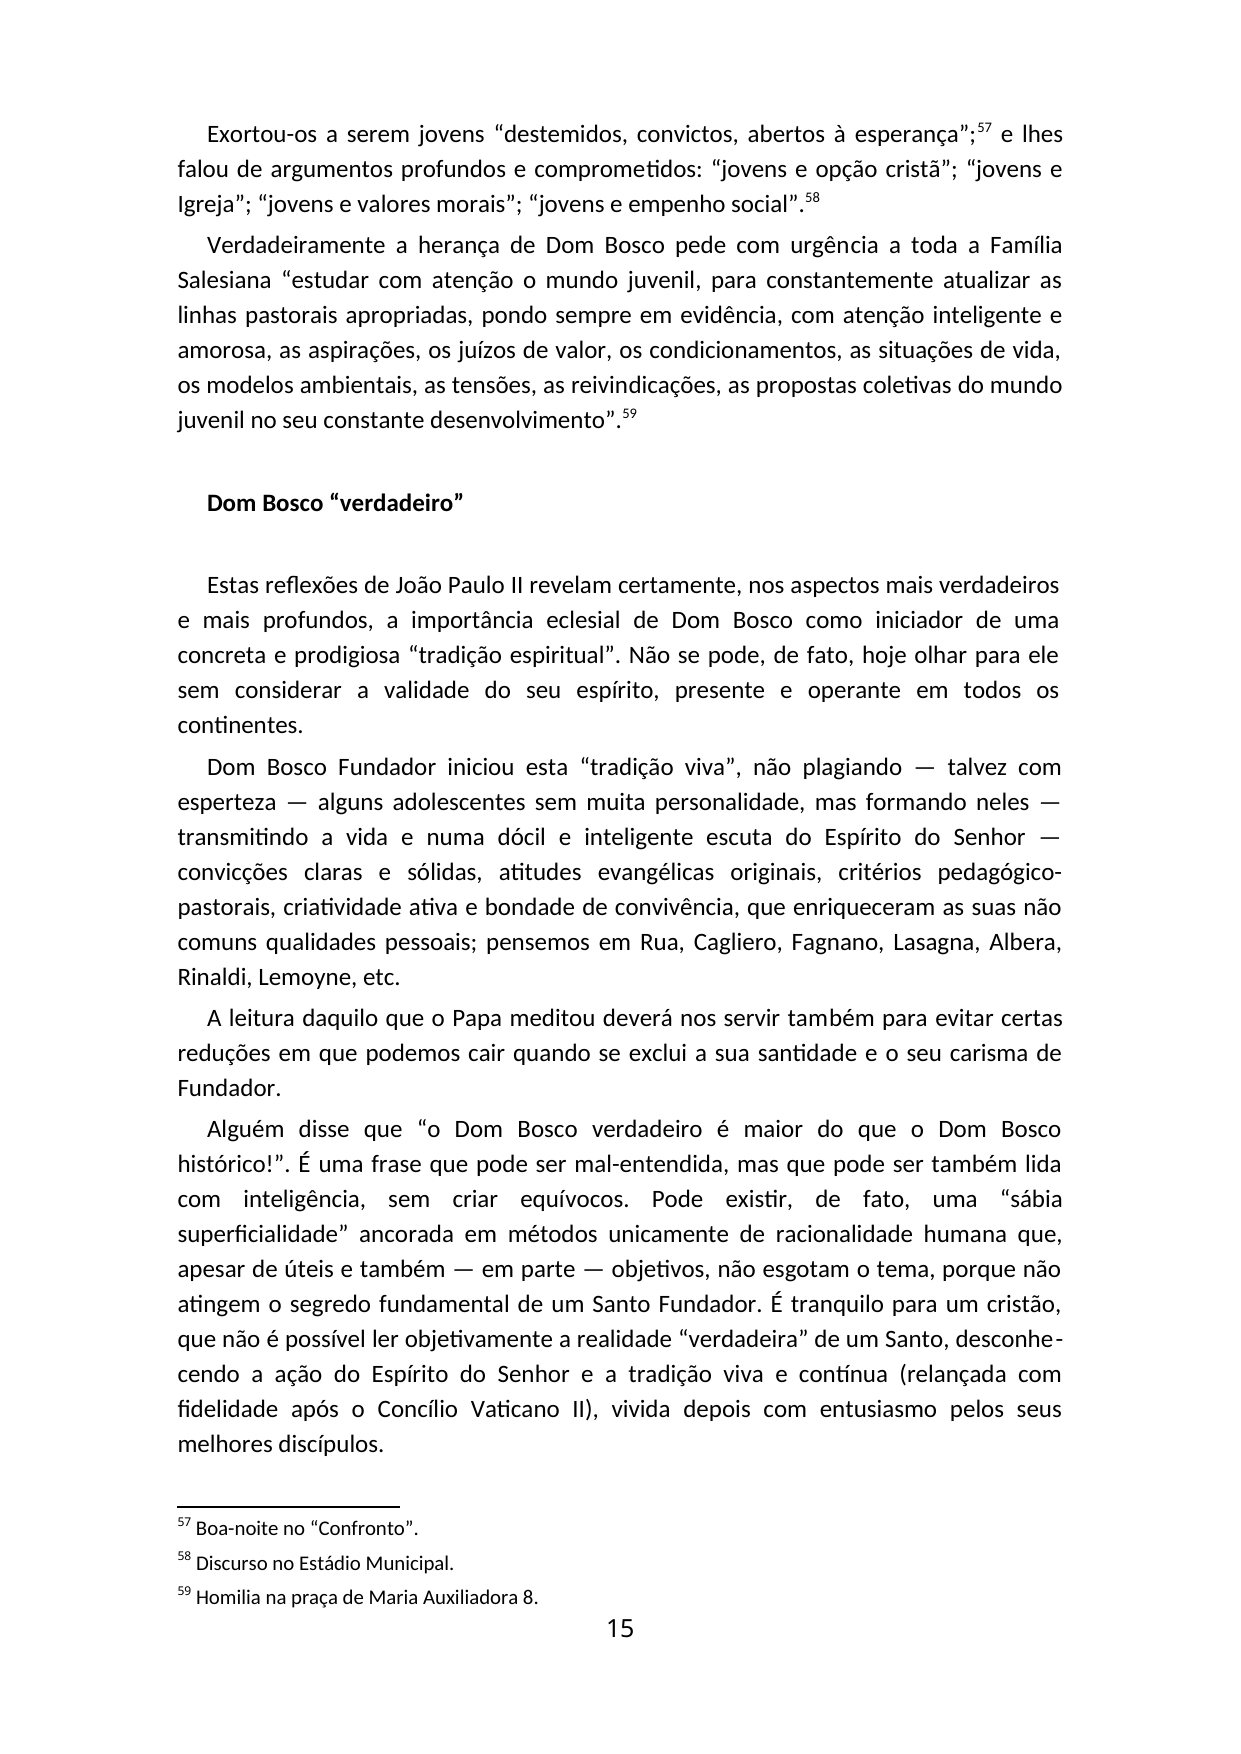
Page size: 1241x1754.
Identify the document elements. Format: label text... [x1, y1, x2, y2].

text A leitura daquilo que o Papa meditou deverá nos servir também para evitar certas reduções em que podemos cair quando se exclui a sua santidade e o seu carisma de Fundador. [177, 1002, 1063, 1102]
text Verdadeiramente a herança de Dom Bosco pede com urgência a toda a Família Salesiana “estudar com atenção o mundo juvenil, para constantemente atualizar as linhas pastorais apropriadas, pondo sempre em evidência, com atenção inteligente e amorosa, as aspirações, os juízos de valor, os condicionamentos, as situações de vida, os modelos ambientais, as tensões, as reivindicações, as propostas coletivas do mundo juvenil no seu constante desenvolvimento”. [177, 229, 1063, 435]
text Alguém disse que “o Dom Bosco verdadeiro é maior do que o Dom Bosco histórico!”. É uma frase que pode ser mal-entendida, mas que pode ser também lida com inteligência, sem criar equívocos. Pode existir, de fato, uma “sábia superficialidade” ancorada em métodos unicamente de racionalidade humana que, apesar de úteis e também — em parte — objetivos, não esgotam o tema, porque não atingem o segredo fundamental de um Santo Fundador. É tranquilo para um cristão, que não é possível ler objetivamente a realidade “verdadeira” de um Santo, desconhecendo a ação do Espírito do Senhor e a tradição viva e contínua (relançada com fidelidade após o Concílio Vaticano II), vivida depois com entusiasmo pelos seus melhores discípulos. [177, 1113, 1063, 1459]
text Estas reflexões de João Paulo II revelam certamente, nos aspectos mais verdadeiros e mais profundos, a importância eclesial de Dom Bosco como iniciador de uma concreta e prodigiosa “tradição espiritual”. Não se pode, de fato, hoje olhar para ele sem considerar a validade do seu espírito, presente e operante em todos os continentes. [177, 569, 1061, 740]
text Dom Bosco Fundador iniciou esta “tradição viva”, não plagiando — talvez com esperteza — alguns adolescentes sem muita personalidade, mas formando neles — transmitindo a vida e numa dócil e inteligente escuta do Espírito do Senhor — convicções claras e sólidas, atitudes evangélicas originais, critérios pedagógico-pastorais, criatividade ativa e bondade de convivência, que enriqueceram as suas não comuns qualidades pessoais; pensemos em Rua, Cagliero, Fagnano, Lasagna, Albera, Rinaldi, Lemoyne, etc. [177, 751, 1063, 991]
text Exortou-os a serem jovens “destemidos, convictos, abertos à esperança”; e lhes falou de argumentos profundos e comprometidos: “jovens e opção cristã”; “jovens e Igreja”; “jovens e valores morais”; “jovens e empenho social”. [177, 118, 1063, 219]
text Dom Bosco “verdadeiro” [177, 487, 1063, 517]
